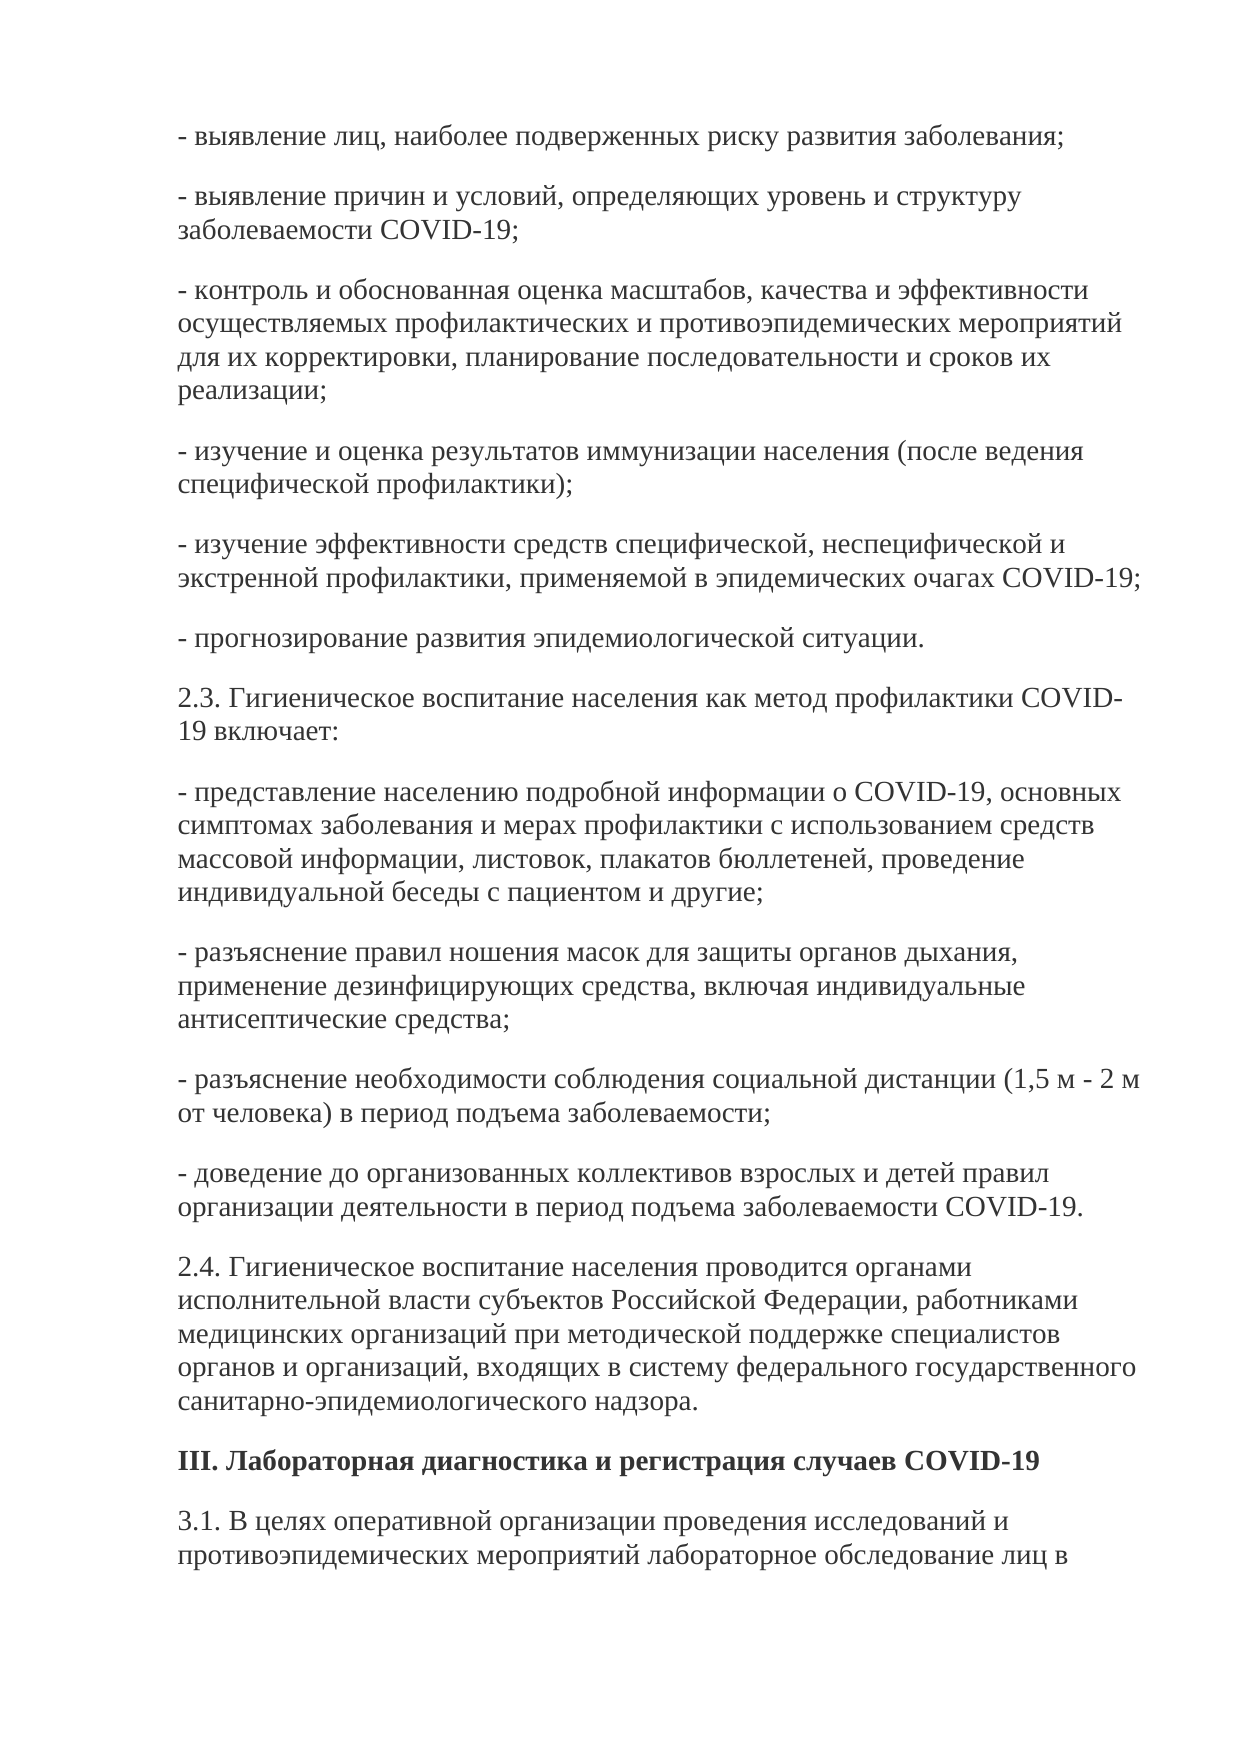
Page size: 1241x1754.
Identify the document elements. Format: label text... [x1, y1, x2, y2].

text - представление населению подробной информации о COVID-19, основных симптомах заболевания и мерах профилактики с использованием средств массовой информации, листовок, плакатов бюллетеней, проведение индивидуальной беседы с пациентом и другие; [177, 774, 1152, 908]
text - контроль и обоснованная оценка масштабов, качества и эффективности осуществляемых профилактических и противоэпидемических мероприятий для их корректировки, планирование последовательности и сроков их реализации; [177, 272, 1152, 406]
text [177, 1503, 1152, 1570]
text - изучение и оценка результатов иммунизации населения (после ведения специфической профилактики); [177, 433, 1152, 500]
text - прогнозирование развития эпидемиологической ситуации. [177, 620, 1152, 653]
text 2.4. Гигиеническое воспитание населения проводится органами исполнительной власти субъектов Российской Федерации, работниками медицинских организаций при методической поддержке специалистов органов и организаций, входящих в систему федерального государственного санитарно-эпидемиологического надзора. [177, 1249, 1152, 1417]
text 2.3. Гигиеническое воспитание населения как метод профилактики COVID-19 включает: [177, 680, 1152, 747]
text - доведение до организованных коллективов взрослых и детей правил организации деятельности в период подъема заболеваемости COVID-19. [177, 1155, 1152, 1222]
text - выявление причин и условий, определяющих уровень и структуру заболеваемости COVID-19; [177, 178, 1152, 245]
text - выявление лиц, наиболее подверженных риску развития заболевания; [177, 118, 1152, 152]
text - разъяснение правил ношения масок для защиты органов дыхания, применение дезинфицирующих средства, включая индивидуальные антисептические средства; [177, 934, 1152, 1035]
text - изучение эффективности средств специфической, неспецифической и экстренной профилактики, применяемой в эпидемических очагах COVID-19; [177, 526, 1152, 593]
text - разъяснение необходимости соблюдения социальной дистанции (1,5 м - 2 м от человека) в период подъема заболеваемости; [177, 1062, 1152, 1129]
text III. Лабораторная диагностика и регистрация случаев COVID-19 [177, 1443, 1152, 1477]
